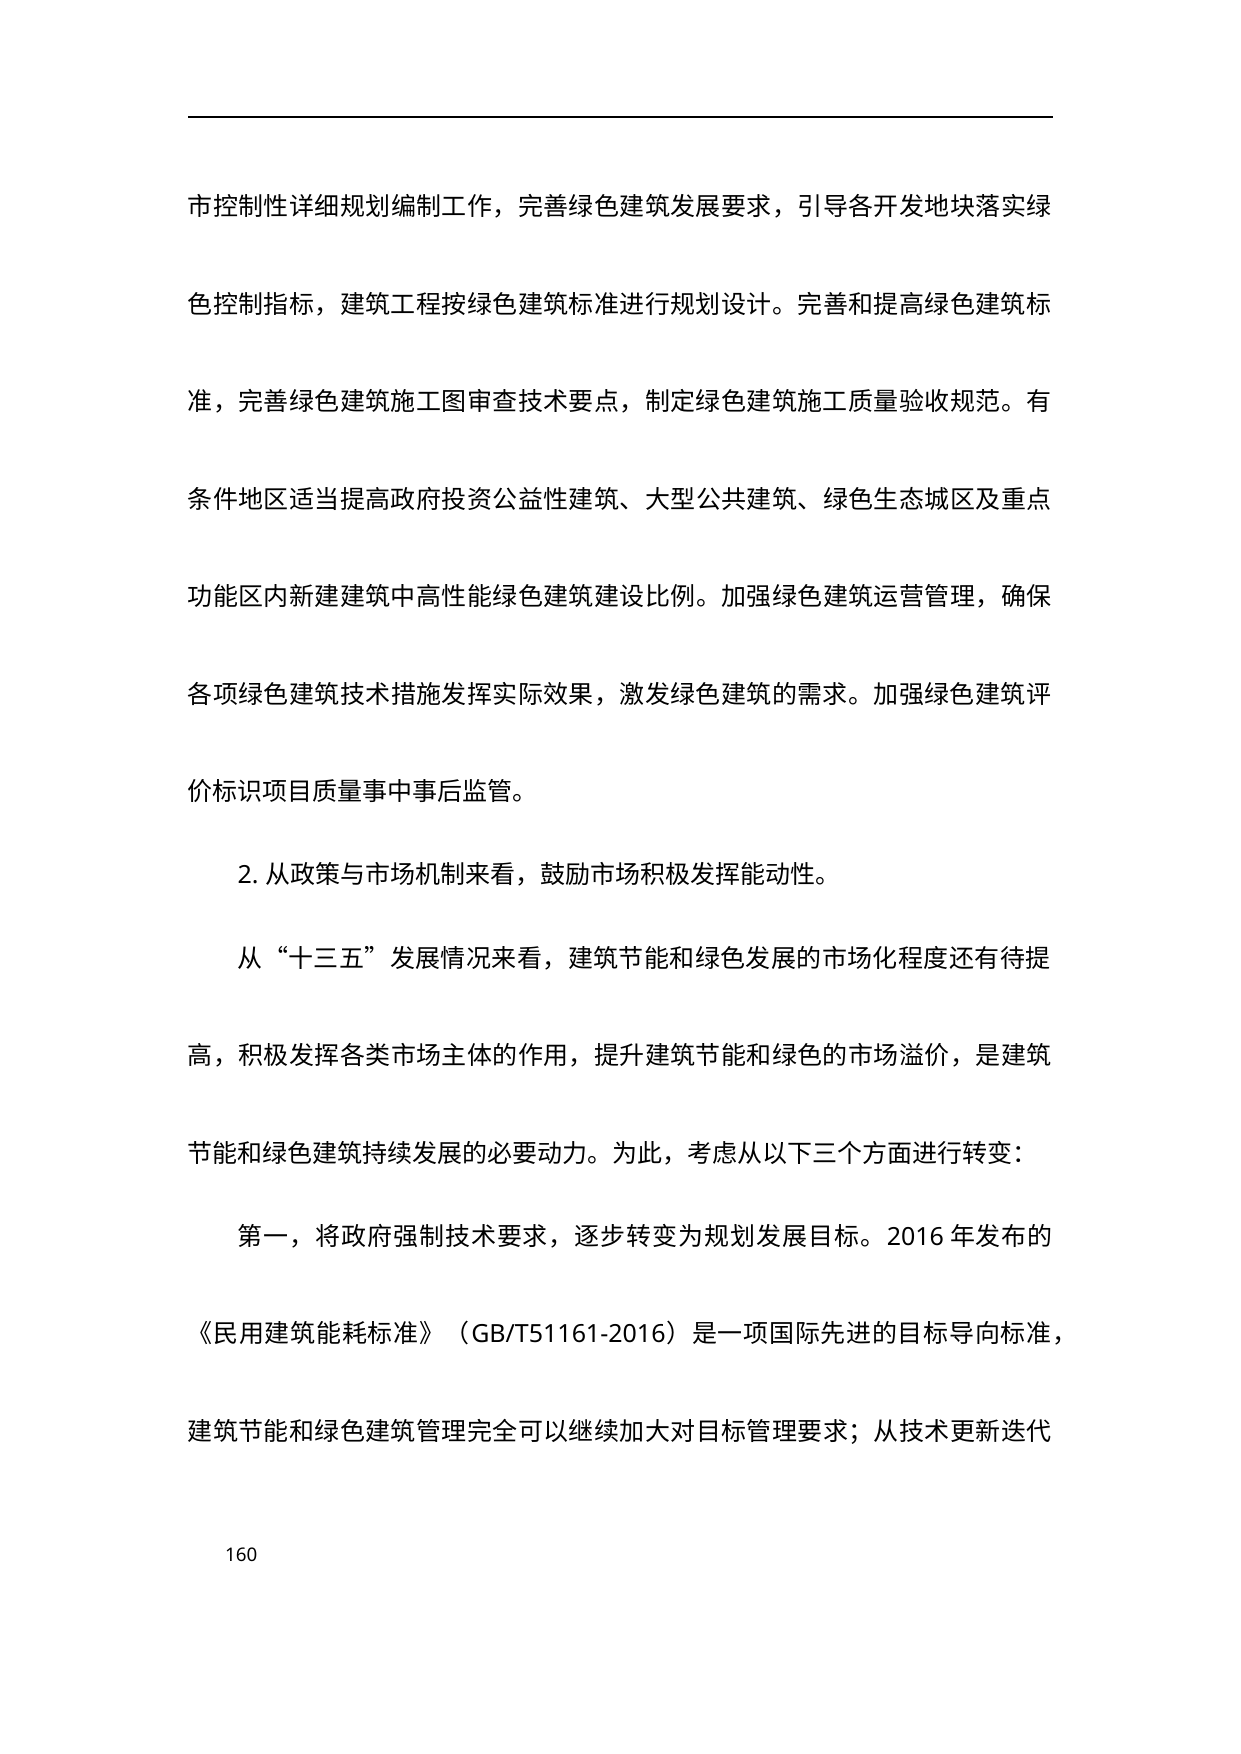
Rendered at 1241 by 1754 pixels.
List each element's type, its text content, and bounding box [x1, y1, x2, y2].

text 从“十三五”发展情况来看，建筑节能和绿色发展的市场化程度还有待提高，积极发挥各类市场主体的作用，提升建筑节能和绿色的市场溢价，是建筑节能和绿色建筑持续发展的必要动力。为此，考虑从以下三个方面进行转变： [187, 924, 1053, 1184]
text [187, 1202, 1053, 1462]
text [187, 172, 1053, 822]
text 2. 从政策与市场机制来看，鼓励市场积极发挥能动性。 [187, 841, 1053, 906]
